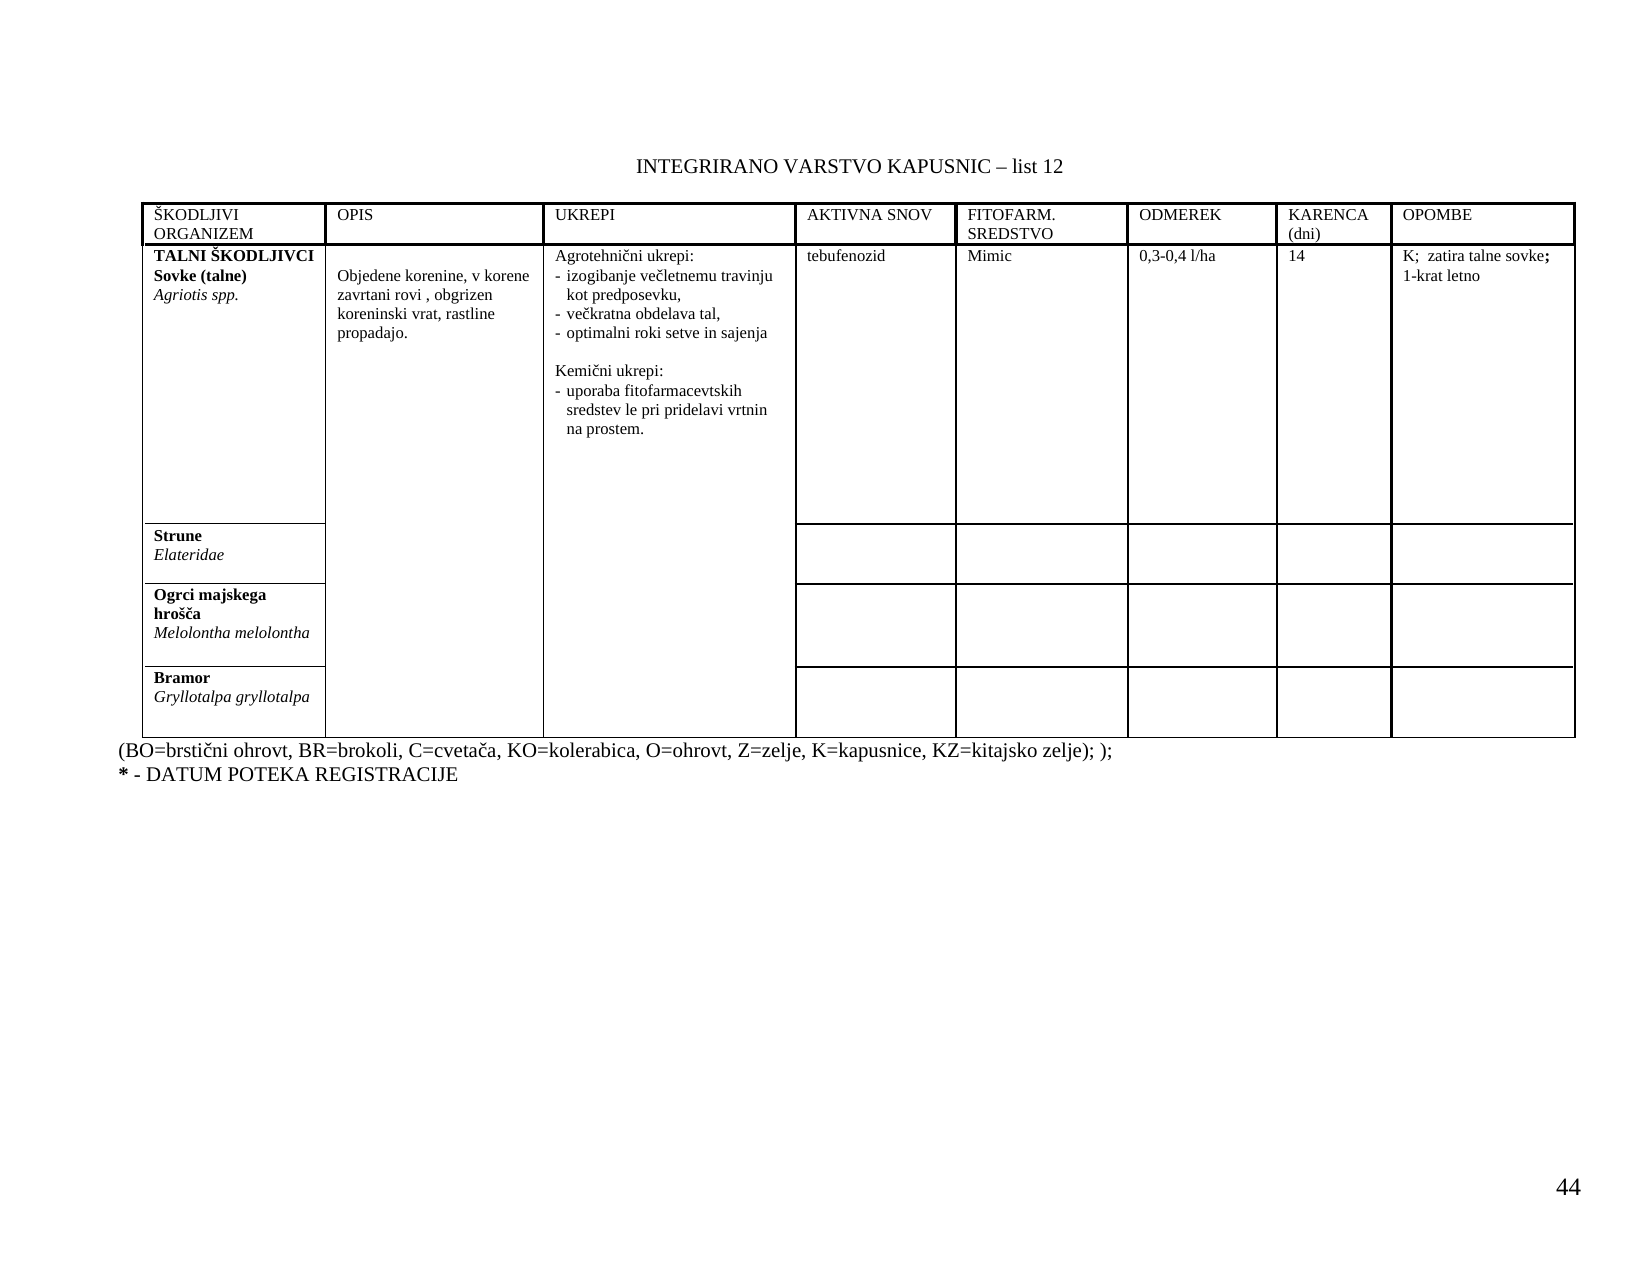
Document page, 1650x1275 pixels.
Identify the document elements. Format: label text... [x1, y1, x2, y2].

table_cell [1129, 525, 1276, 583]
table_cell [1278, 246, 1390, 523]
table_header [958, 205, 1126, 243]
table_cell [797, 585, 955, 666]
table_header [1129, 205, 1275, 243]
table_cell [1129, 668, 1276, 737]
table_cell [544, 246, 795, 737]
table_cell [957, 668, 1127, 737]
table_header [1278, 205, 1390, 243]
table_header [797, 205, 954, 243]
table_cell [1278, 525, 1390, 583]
text * - DATUM POTEKA REGISTRACIJE [118, 762, 1581, 786]
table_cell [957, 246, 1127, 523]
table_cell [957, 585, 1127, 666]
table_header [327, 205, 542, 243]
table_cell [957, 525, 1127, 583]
text INTEGRIRANO VARSTVO KAPUSNIC – list 12 [118, 153, 1581, 178]
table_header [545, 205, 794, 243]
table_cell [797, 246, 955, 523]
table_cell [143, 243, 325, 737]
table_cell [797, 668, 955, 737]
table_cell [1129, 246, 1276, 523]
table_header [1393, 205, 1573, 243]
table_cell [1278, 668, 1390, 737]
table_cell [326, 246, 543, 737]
text (BO=brstični ohrovt, BR=brokoli, C=cvetača, KO=kolerabica, O=ohrovt, Z=zelje, K=kapusnice, KZ=kitajsko zelje); ); [118, 738, 1581, 762]
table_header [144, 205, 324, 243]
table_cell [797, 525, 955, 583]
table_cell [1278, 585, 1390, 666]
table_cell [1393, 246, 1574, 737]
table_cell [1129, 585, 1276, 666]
